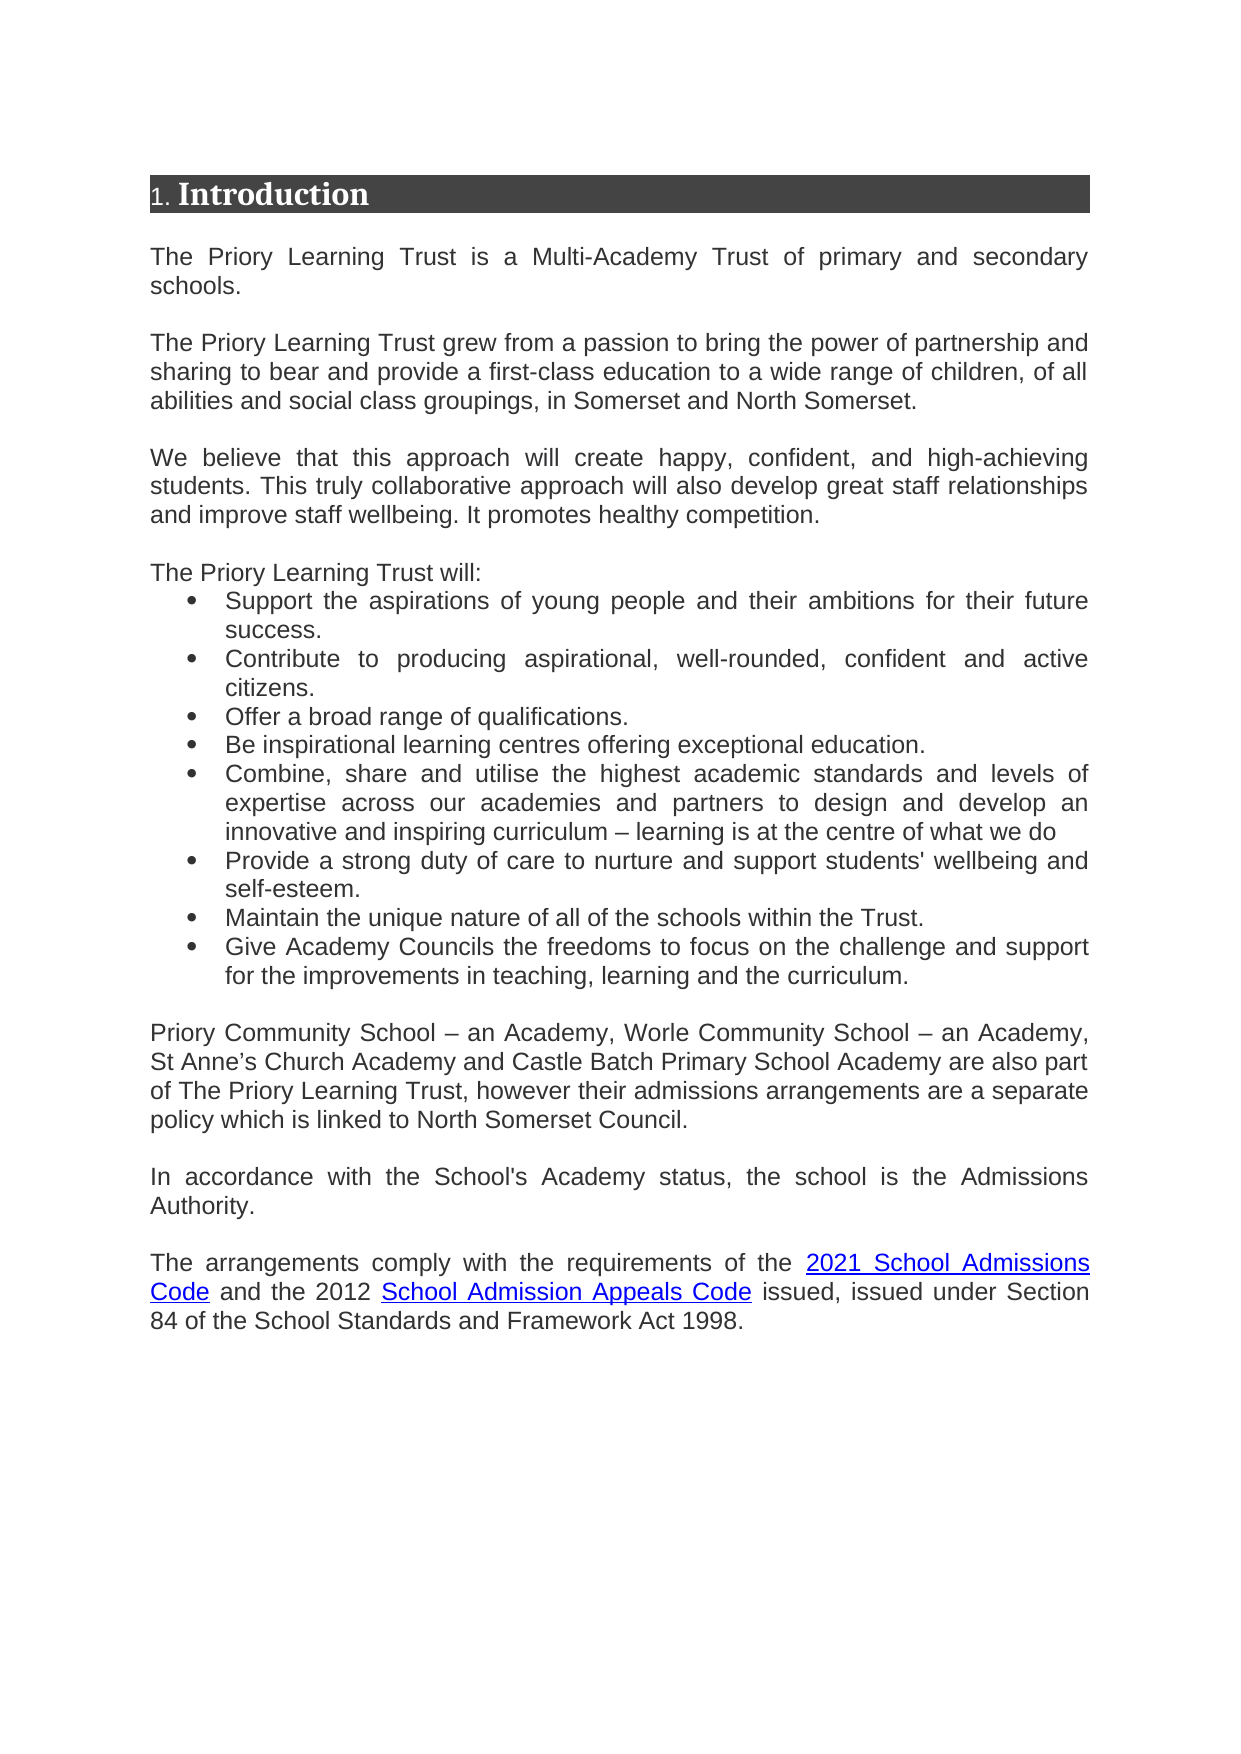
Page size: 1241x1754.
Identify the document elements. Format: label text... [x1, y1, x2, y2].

text The Priory Learning Trust grew from a passion to bring the power of partnership and sharing to bear and provide a first-class education to a wide range of children, of all abilities and social class groupings, in Somerset and North Somerset. [150, 328, 1090, 414]
list Provide a strong duty of care to nurture and support students' wellbeing and self-esteem. [187, 846, 1090, 903]
list Give Academy Councils the freedoms to focus on the challenge and support for the improvements in teaching, learning and the curriculum. [187, 932, 1090, 990]
list Contribute to producing aspirational, well-rounded, confident and active citizens. [187, 644, 1090, 702]
text We believe that this approach will create happy, confident, and high-achieving students. This truly collaborative approach will also develop great staff relationships and improve staff wellbeing. It promotes healthy competition. [150, 443, 1090, 529]
list Maintain the unique nature of all of the schools within the Trust. [187, 903, 1090, 932]
subtitle 1. Introduction [150, 175, 1090, 213]
list Support the aspirations of young people and their ambitions for their future success. [187, 586, 1090, 644]
list Offer a broad range of qualifications. [187, 702, 1090, 730]
list The arrangements comply with the requirements of the 2021 School Admissions Code and the 2012 School Admission Appeals Code issued, issued under Section 84 of the School Standards and Framework Act 1998. [150, 1248, 1090, 1335]
text The Priory Learning Trust will: [150, 558, 1090, 586]
list Be inspirational learning centres offering exceptional education. [187, 730, 1090, 759]
text The Priory Learning Trust is a Multi-Academy Trust of primary and secondary schools. [150, 242, 1090, 299]
list Combine, share and utilise the highest academic standards and levels of expertise across our academies and partners to design and develop an innovative and inspiring curriculum – learning is at the centre of what we do [187, 759, 1090, 846]
text Priory Community School – an Academy, Worle Community School – an Academy, St Anne’s Church Academy and Castle Batch Primary School Academy are also part of The Priory Learning Trust, however their admissions arrangements are a separate policy which is linked to North Somerset Council. [150, 1018, 1090, 1133]
text In accordance with the School's Academy status, the school is the Admissions Authority. [150, 1162, 1090, 1220]
